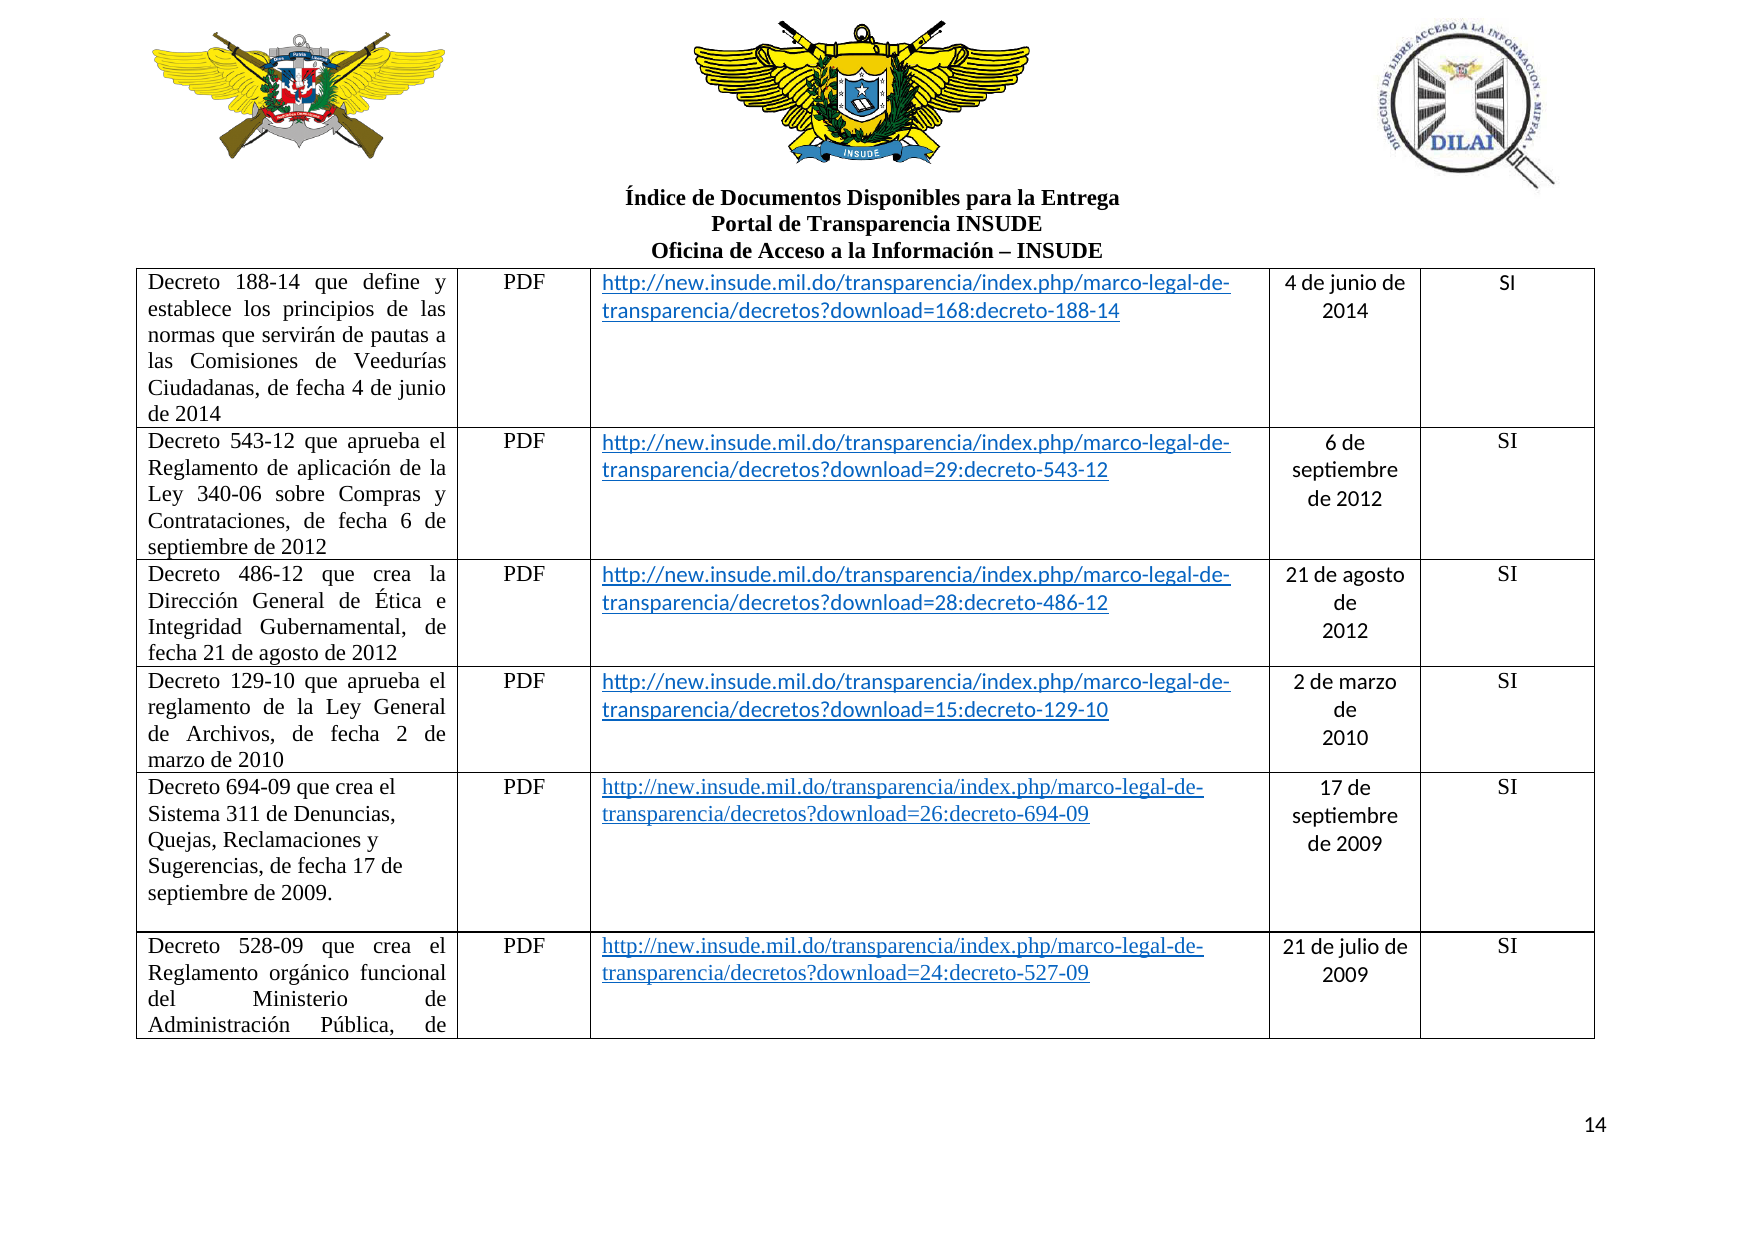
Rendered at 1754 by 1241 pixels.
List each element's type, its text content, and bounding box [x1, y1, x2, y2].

table_cell 6 de septiembre de 2012 [1270, 428, 1420, 559]
table_cell SI [1421, 560, 1594, 666]
table_cell http://new.insude.mil.do/transparencia/index.php/marco-legal-de-transparencia/decretos?download=26:decreto-694-09 [591, 773, 1269, 931]
table_cell Decreto 188-14 que define y establece los principios de las normas que servirán de pautas a las Comisiones de Veedurías Ciudadanas, de fecha 4 de junio de 2014 [137, 269, 457, 427]
table_cell PDF [458, 667, 590, 772]
table_cell 17 de septiembre de 2009 [1270, 773, 1420, 931]
table_cell Decreto 486-12 que crea la Dirección General de Ética e Integridad Gubernamental, de fecha 21 de agosto de 2012 [137, 560, 457, 666]
table_cell SI [1421, 667, 1594, 772]
table_cell SI [1421, 933, 1594, 1038]
table_cell PDF [458, 560, 590, 666]
table_cell Decreto 543-12 que aprueba el Reglamento de aplicación de la Ley 340-06 sobre Compras y Contrataciones, de fecha 6 de septiembre de 2012 [137, 428, 457, 559]
picture [693, 20, 1030, 164]
table_cell SI [1421, 269, 1594, 427]
table_cell 21 de julio de 2009 [1270, 933, 1420, 1038]
table_cell http://new.insude.mil.do/transparencia/index.php/marco-legal-de-transparencia/decretos?download=24:decreto-527-09 [591, 933, 1269, 1038]
table_cell SI [1421, 428, 1594, 559]
table_cell Decreto 694-09 que crea el Sistema 311 de Denuncias, Quejas, Reclamaciones y Sugerencias, de fecha 17 de septiembre de 2009. [137, 773, 457, 931]
table_cell http://new.insude.mil.do/transparencia/index.php/marco-legal-de-transparencia/decretos?download=168:decreto-188-14 [591, 269, 1269, 427]
picture [1358, 0, 1570, 202]
table_cell http://new.insude.mil.do/transparencia/index.php/marco-legal-de-transparencia/decretos?download=15:decreto-129-10 [591, 667, 1269, 772]
table_cell Decreto 129-10 que aprueba el reglamento de la Ley General de Archivos, de fecha 2 de marzo de 2010 [137, 667, 457, 772]
table_cell http://new.insude.mil.do/transparencia/index.php/marco-legal-de-transparencia/decretos?download=29:decreto-543-12 [591, 428, 1269, 559]
picture [132, 20, 466, 165]
table_cell PDF [458, 933, 590, 1038]
table_cell PDF [458, 269, 590, 427]
table_cell 4 de junio de 2014 [1270, 269, 1420, 427]
table_cell 21 de agosto de 2012 [1270, 560, 1420, 666]
table_cell PDF [458, 428, 590, 559]
table_cell http://new.insude.mil.do/transparencia/index.php/marco-legal-de-transparencia/decretos?download=28:decreto-486-12 [591, 560, 1269, 666]
table_cell SI [1421, 773, 1594, 931]
table_cell 2 de marzo de 2010 [1270, 667, 1420, 772]
table_cell PDF [458, 773, 590, 931]
table_cell Decreto 528-09 que crea el Reglamento orgánico funcional del Ministerio de Administración Pública, de fecha 21de julio de 2009. [137, 933, 457, 1038]
